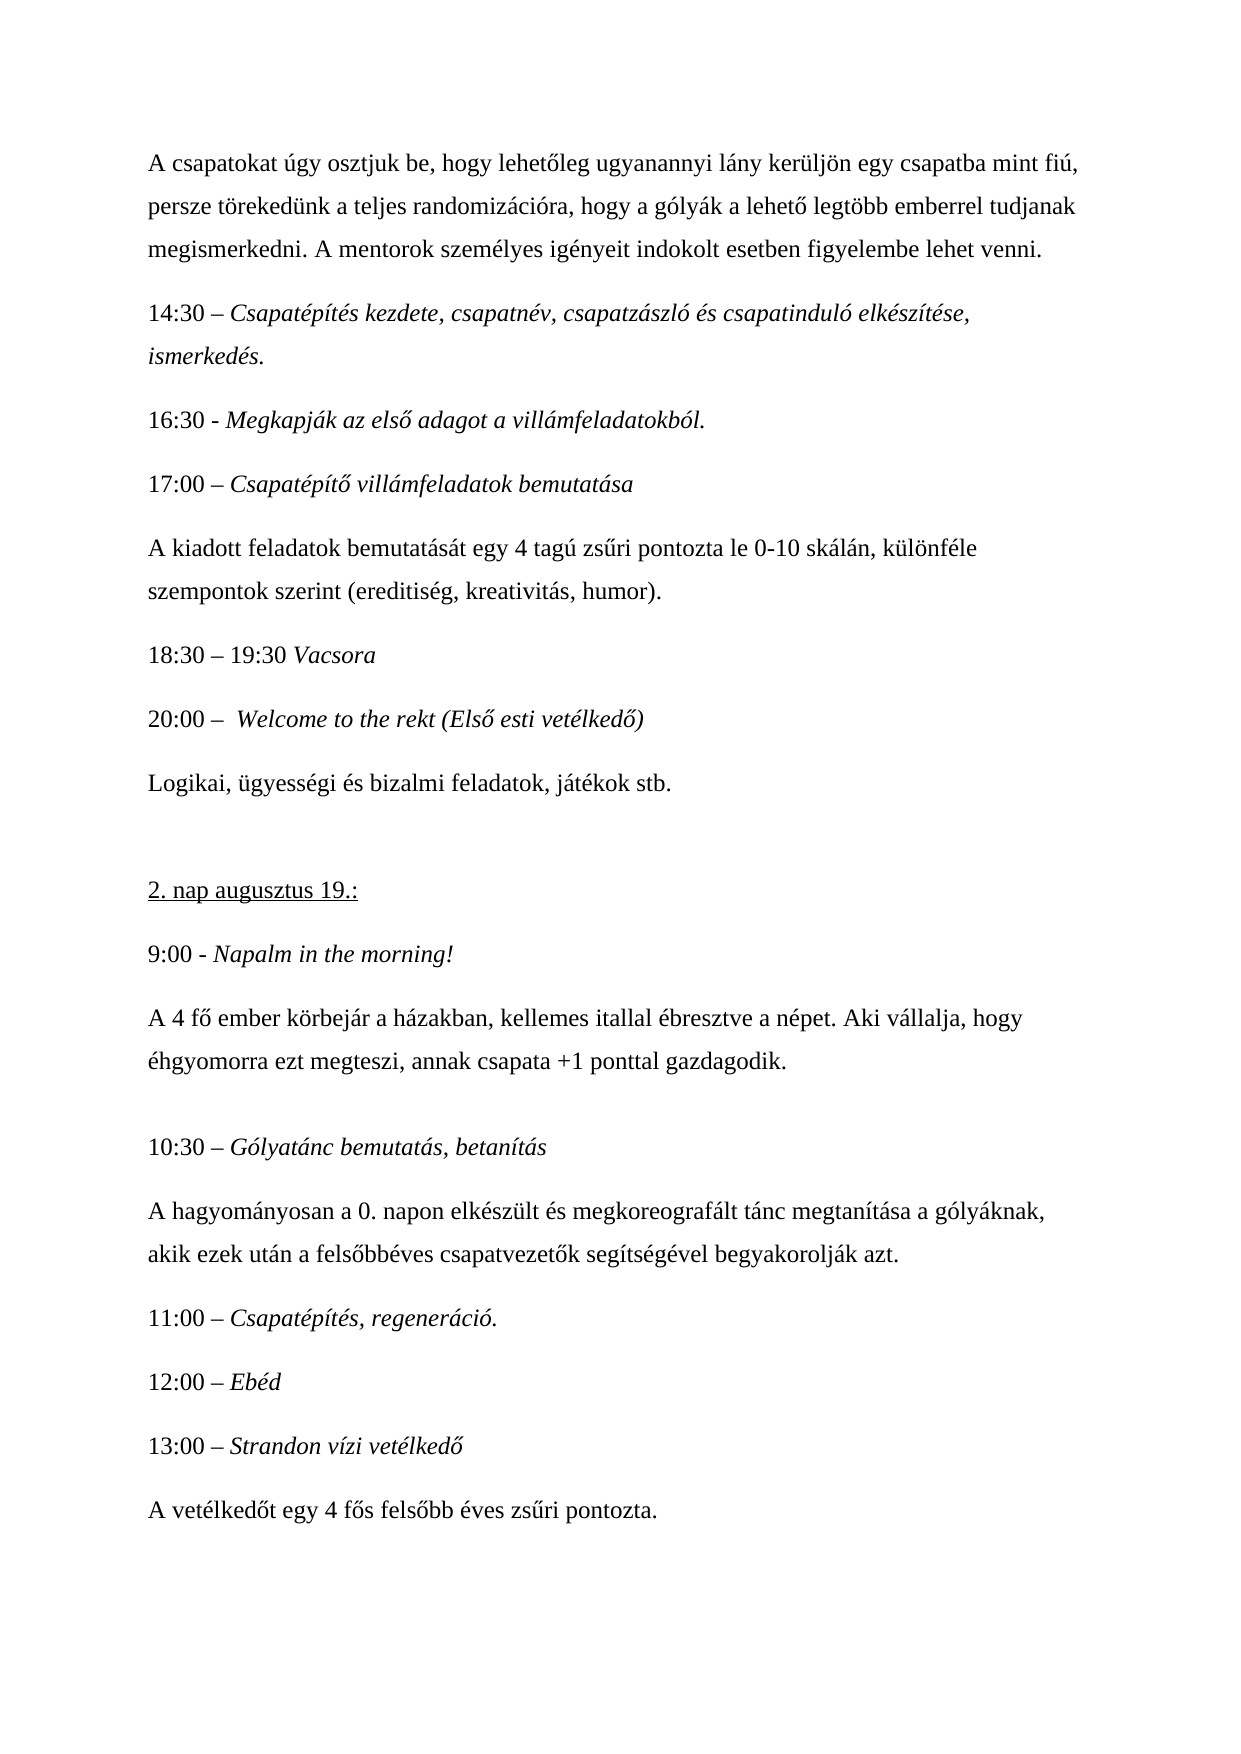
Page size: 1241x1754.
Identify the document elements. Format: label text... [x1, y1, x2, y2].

text 17:00 – Csapatépítő villámfeladatok bemutatása [148, 469, 1093, 498]
text 2. nap augusztus 19.: [148, 875, 1093, 904]
text A hagyományosan a 0. napon elkészült és megkoreografált tánc megtanítása a gólyáknak, akik ezek után a felsőbbéves csapatvezetők segítségével begyakorolják azt. [148, 1196, 1093, 1268]
text 16:30 - Megkapják az első adagot a villámfeladatokból. [148, 405, 1093, 434]
text A vetélkedőt egy 4 fős felsőbb éves zsűri pontozta. [148, 1495, 1093, 1524]
text 12:00 – Ebéd [148, 1367, 1093, 1396]
text 9:00 - Napalm in the morning! [148, 939, 1093, 968]
text 13:00 – Strandon vízi vetélkedő [148, 1431, 1093, 1460]
text 18:30 – 19:30 Vacsora [148, 640, 1093, 669]
text 11:00 – Csapatépítés, regeneráció. [148, 1303, 1093, 1332]
text Logikai, ügyességi és bizalmi feladatok, játékok stb. [148, 768, 1093, 840]
text A csapatokat úgy osztjuk be, hogy lehetőleg ugyanannyi lány kerüljön egy csapatba mint fiú, persze törekedünk a teljes randomizációra, hogy a gólyák a lehető legtöbb emberrel tudjanak megismerkedni. A mentorok személyes igényeit indokolt esetben figyelembe lehet venni. [148, 148, 1093, 263]
text 14:30 – Csapatépítés kezdete, csapatnév, csapatzászló és csapatinduló elkészítése, ismerkedés. [148, 298, 1093, 370]
text A 4 fő ember körbejár a házakban, kellemes itallal ébresztve a népet. Aki vállalja, hogy éhgyomorra ezt megteszi, annak csapata +1 ponttal gazdagodik. 10:30 – Gólyatánc bemutatás, betanítás [148, 1003, 1093, 1161]
text A kiadott feladatok bemutatását egy 4 tagú zsűri pontozta le 0-10 skálán, különféle szempontok szerint (ereditiség, kreativitás, humor). [148, 533, 1093, 605]
text 20:00 – Welcome to the rekt (Első esti vetélkedő) [148, 704, 1093, 733]
